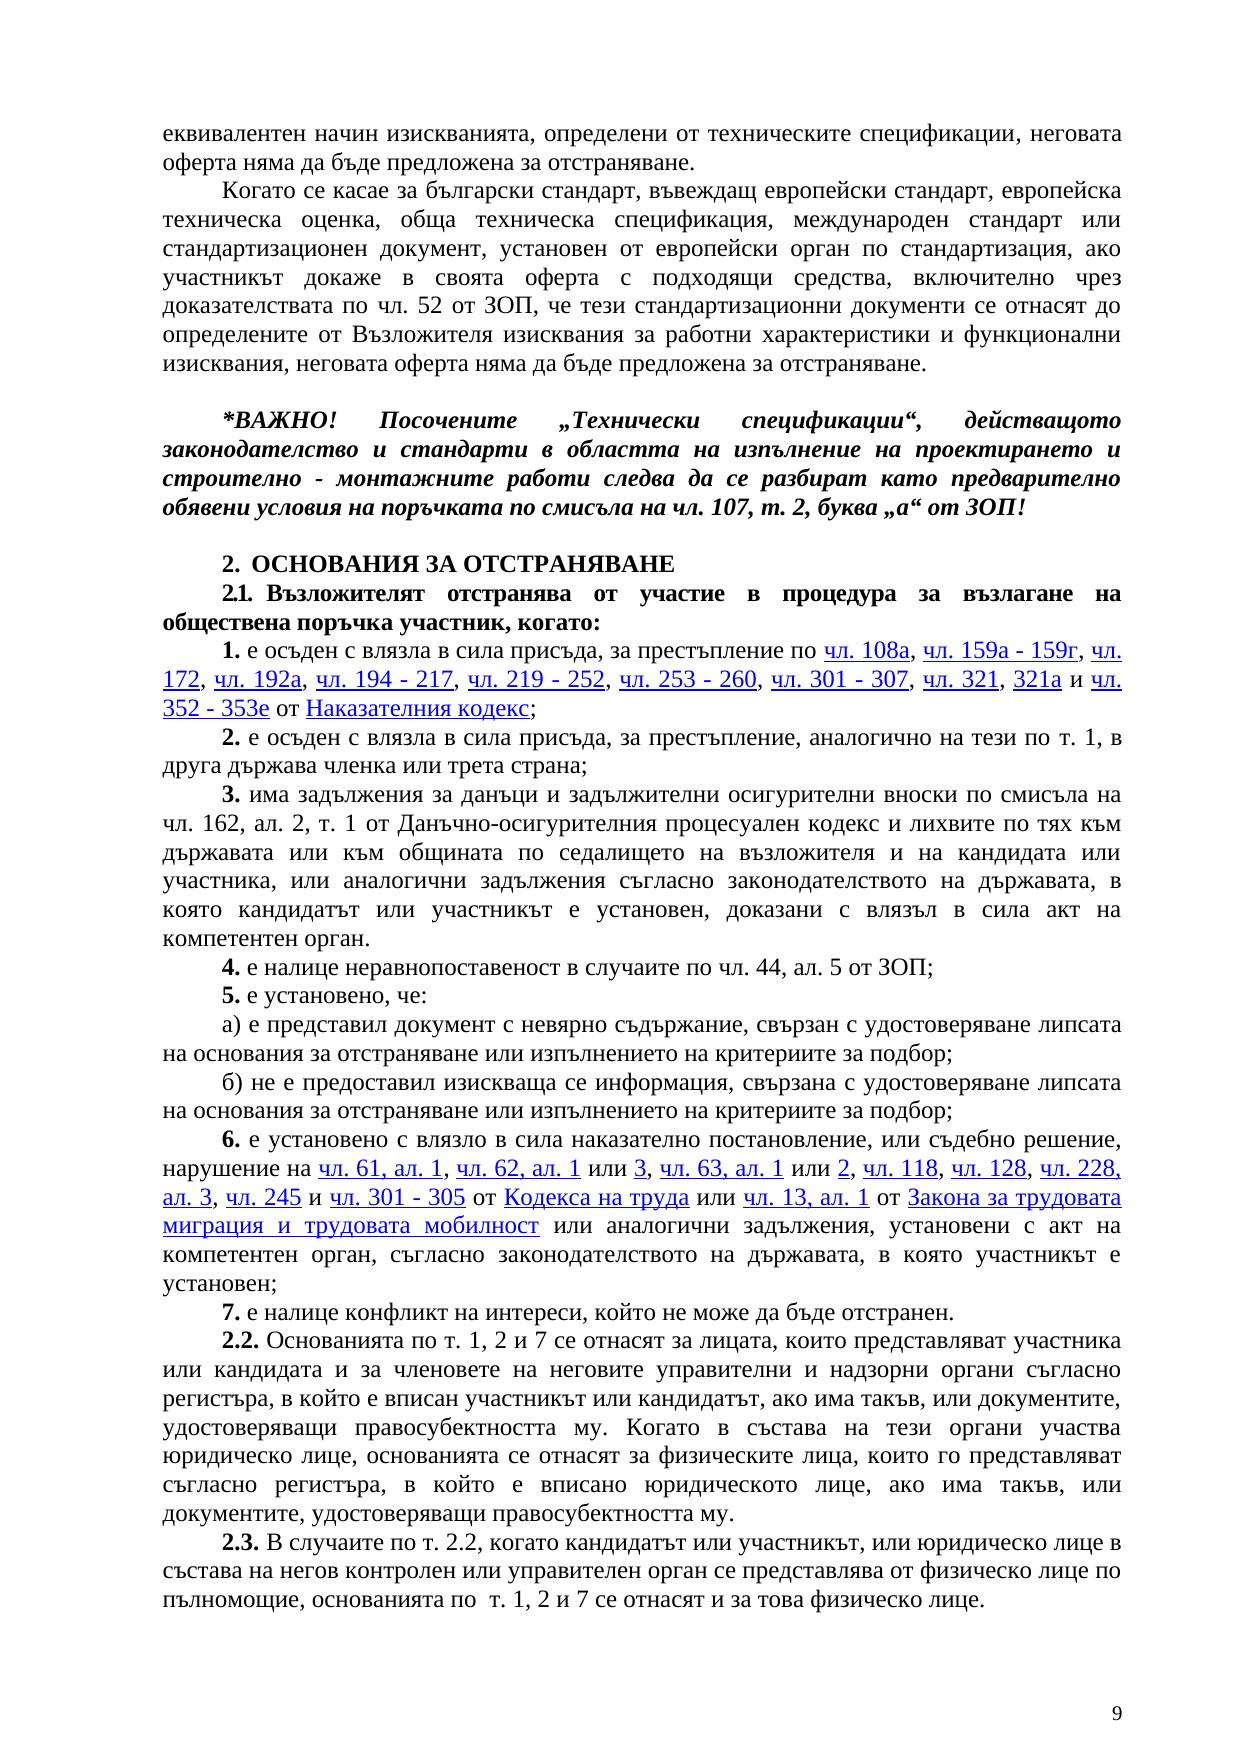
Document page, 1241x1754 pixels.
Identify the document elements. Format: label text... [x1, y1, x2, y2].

list Основанията по т. 1, 2 и 7 се отнасят за лицата, които представляват участника или кандидата и за членовете на неговите управителни и надзорни органи съгласно регистъра, в който е вписан участникът или кандидатът, ако има такъв, или документите, удостоверяващи правосубектността му. Когато в състава на тези органи участва юридическо лице, основанията се отнасят за физическите лица, които го представляват съгласно регистъра, в който е вписано юридическото лице, ако има такъв, или документите, удостоверяващи правосубектността му. [162, 1326, 1122, 1527]
text б) не е предоставил изискваща се информация, свързана с удостоверяване липсата на основания за отстраняване или изпълнението на критериите за подбор; [162, 1067, 1122, 1124]
list ОСНОВАНИЯ ЗА ОТСТРАНЯВАНЕ [162, 549, 1122, 578]
text а) е представил документ с невярно съдържание, свързан с удостоверяване липсата на основания за отстраняване или изпълнението на критериите за подбор; [162, 1009, 1122, 1067]
text 7. е налице конфликт на интереси, който не може да бъде отстранен. [162, 1297, 1122, 1326]
text 5. е установено, че: [162, 981, 1122, 1009]
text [162, 118, 1122, 176]
text 6. е установено с влязло в сила наказателно постановление, или съдебно решение, нарушение на чл. 61, ал. 1, чл. 62, ал. 1 или 3, чл. 63, ал. 1 или 2, чл. 118, чл. 128, чл. 228, ал. 3, чл. 245 и чл. 301 - 305 от Кодекса на труда или чл. 13, ал. 1 от Закона за трудовата миграция и трудовата мобилност или аналогични задължения, установени с акт на компетентен орган, съгласно законодателството на държавата, в която участникът е установен; [162, 1124, 1122, 1297]
text 3. има задължения за данъци и задължителни осигурителни вноски по смисъла на чл. 162, ал. 2, т. 1 от Данъчно-осигурителния процесуален кодекс и лихвите по тях към държавата или към общината по седалището на възложителя и на кандидата или участника, или аналогични задължения съгласно законодателството на държавата, в която кандидатът или участникът е установен, доказани с влязъл в сила акт на компетентен орган. [162, 779, 1122, 952]
text 1. е осъден с влязла в сила присъда, за престъпление по чл. 108а, чл. 159а - 159г, чл. 172, чл. 192а, чл. 194 - 217, чл. 219 - 252, чл. 253 - 260, чл. 301 - 307, чл. 321, 321а и чл. 352 - 353е от Наказателния кодекс; [162, 636, 1122, 722]
text Когато се касае за български стандарт, въвеждащ европейски стандарт, европейска техническа оценка, обща техническа спецификация, международен стандарт или стандартизационен документ, установен от европейски орган по стандартизация, ако участникът докаже в своята оферта с подходящи средства, включително чрез доказателствата по чл. 52 от ЗОП, че тези стандартизационни документи се отнасят до определените от Възложителя изисквания за работни характеристики и функционални изисквания, неговата оферта няма да бъде предложена за отстраняване. [162, 176, 1122, 377]
text 2. е осъден с влязла в сила присъда, за престъпление, аналогично на тези по т. 1, в друга държава членка или трета страна; [162, 722, 1122, 779]
list В случаите по т. 2.2, когато кандидатът или участникът, или юридическо лице в състава на негов контролен или управителен орган се представлява от физическо лице по пълномощие, основанията по т. 1, 2 и 7 се отнасят и за това физическо лице. [162, 1527, 1122, 1613]
text 2.1. Възложителят отстранява от участие в процедура за възлагане на обществена поръчка участник, когато: [162, 578, 1122, 636]
text 4. е налице неравнопоставеност в случаите по чл. 44, ал. 5 от ЗОП; [162, 952, 1122, 981]
text *ВАЖНО! Посочените „Технически спецификации“, действащото законодателство и стандарти в областта на изпълнение на проектирането и строително - монтажните работи следва да се разбират като предварително обявени условия на поръчката по смисъла на чл. 107, т. 2, буква „а“ от ЗОП! [162, 406, 1122, 521]
